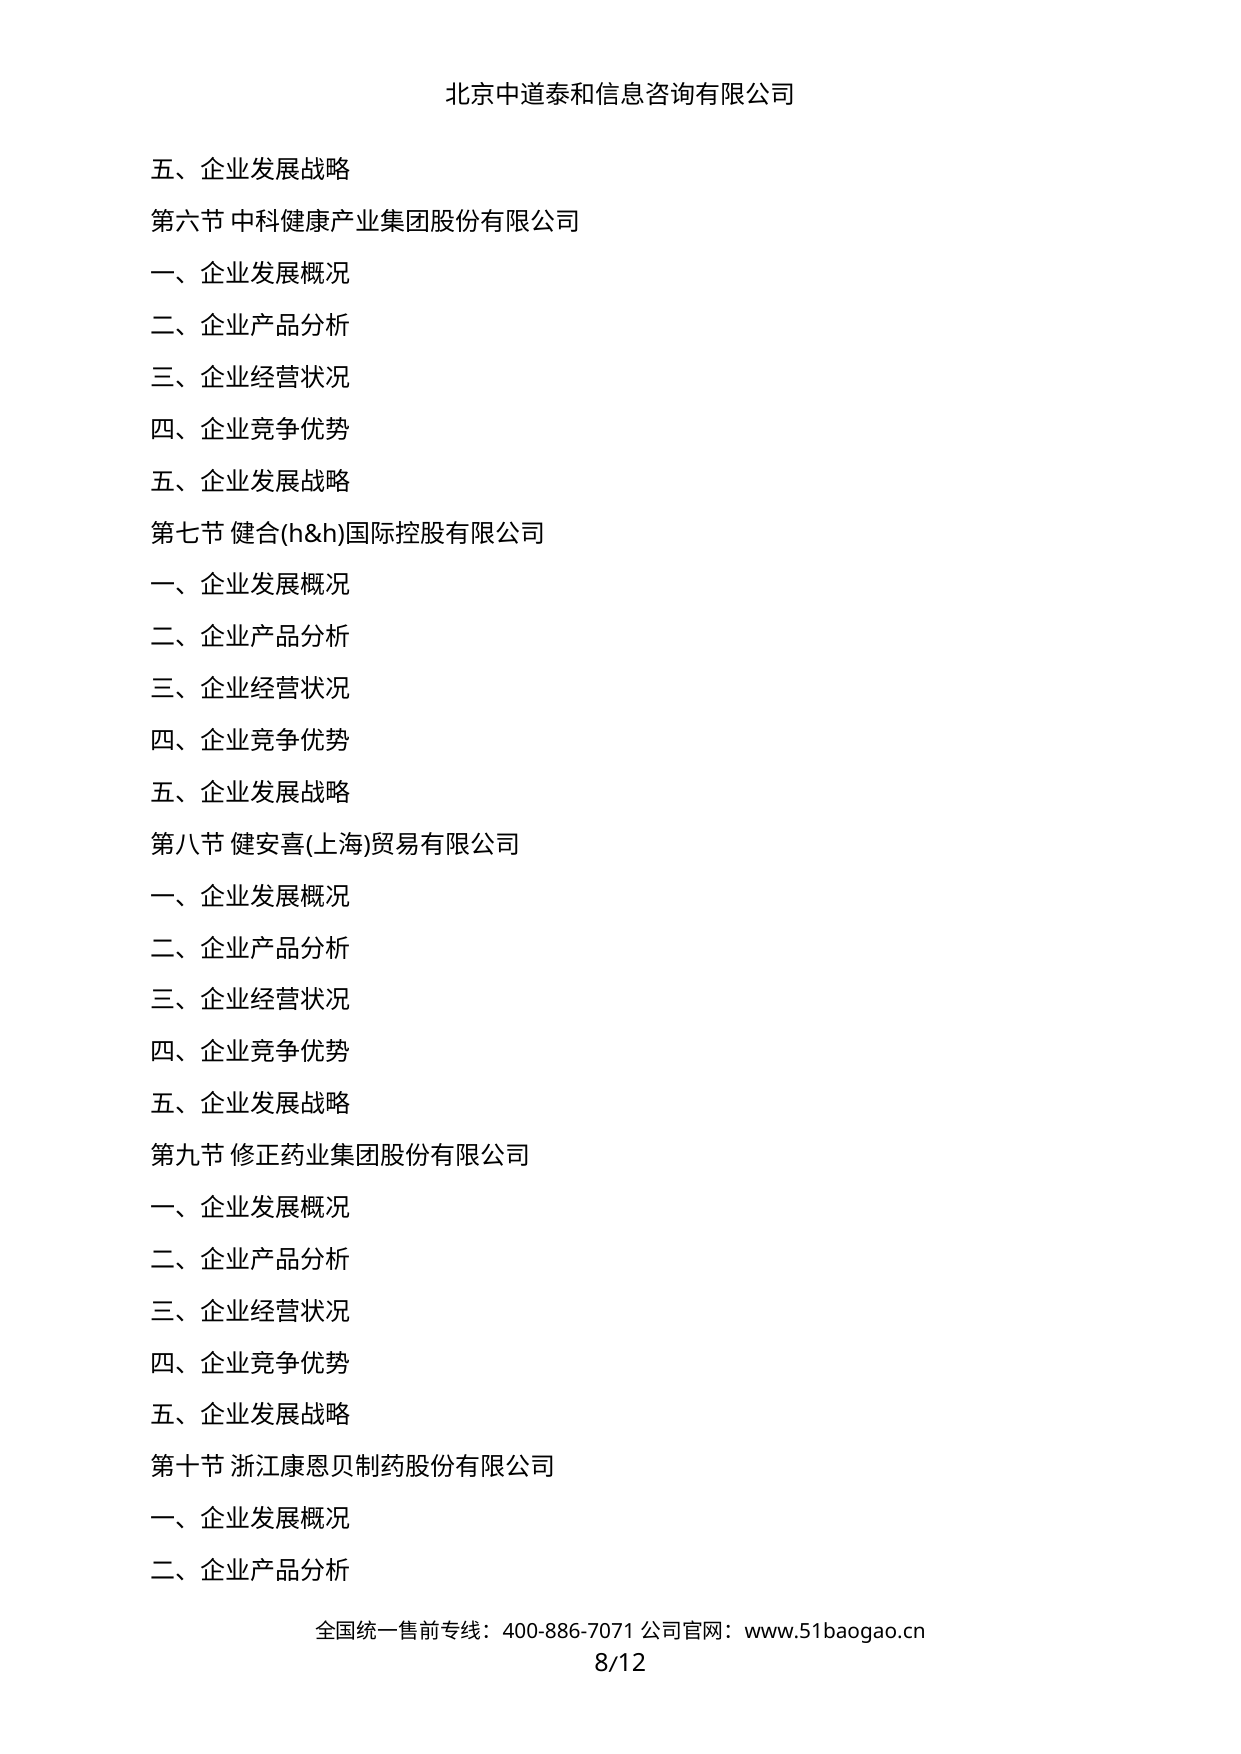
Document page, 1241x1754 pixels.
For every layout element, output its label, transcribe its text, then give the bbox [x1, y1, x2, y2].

text 三、企业经营状况 [150, 980, 1090, 1016]
text 一、企业发展概况 [150, 1499, 1090, 1535]
text 二、企业产品分析 [150, 928, 1090, 964]
text 三、企业经营状况 [150, 669, 1090, 705]
text 一、企业发展概况 [150, 876, 1090, 912]
text 第八节 健安喜(上海)贸易有限公司 [150, 824, 1090, 861]
text 五、企业发展战略 [150, 772, 1090, 809]
text 四、企业竞争优势 [150, 1032, 1090, 1068]
text 一、企业发展概况 [150, 565, 1090, 601]
text 五、企业发展战略 [150, 1084, 1090, 1120]
text 第七节 健合(h&h)国际控股有限公司 [150, 513, 1090, 549]
text 二、企业产品分析 [150, 1551, 1090, 1587]
text 第六节 中科健康产业集团股份有限公司 [150, 202, 1090, 238]
text 四、企业竞争优势 [150, 409, 1090, 446]
text 三、企业经营状况 [150, 357, 1090, 394]
text 五、企业发展战略 [150, 1395, 1090, 1431]
text 四、企业竞争优势 [150, 721, 1090, 757]
text 一、企业发展概况 [150, 254, 1090, 290]
text 第九节 修正药业集团股份有限公司 [150, 1136, 1090, 1172]
text 五、企业发展战略 [150, 150, 1090, 186]
text 一、企业发展概况 [150, 1187, 1090, 1224]
text 第十节 浙江康恩贝制药股份有限公司 [150, 1447, 1090, 1483]
text 二、企业产品分析 [150, 1239, 1090, 1276]
text 二、企业产品分析 [150, 306, 1090, 342]
text 五、企业发展战略 [150, 461, 1090, 497]
text 四、企业竞争优势 [150, 1343, 1090, 1379]
text 三、企业经营状况 [150, 1291, 1090, 1327]
text 二、企业产品分析 [150, 617, 1090, 653]
